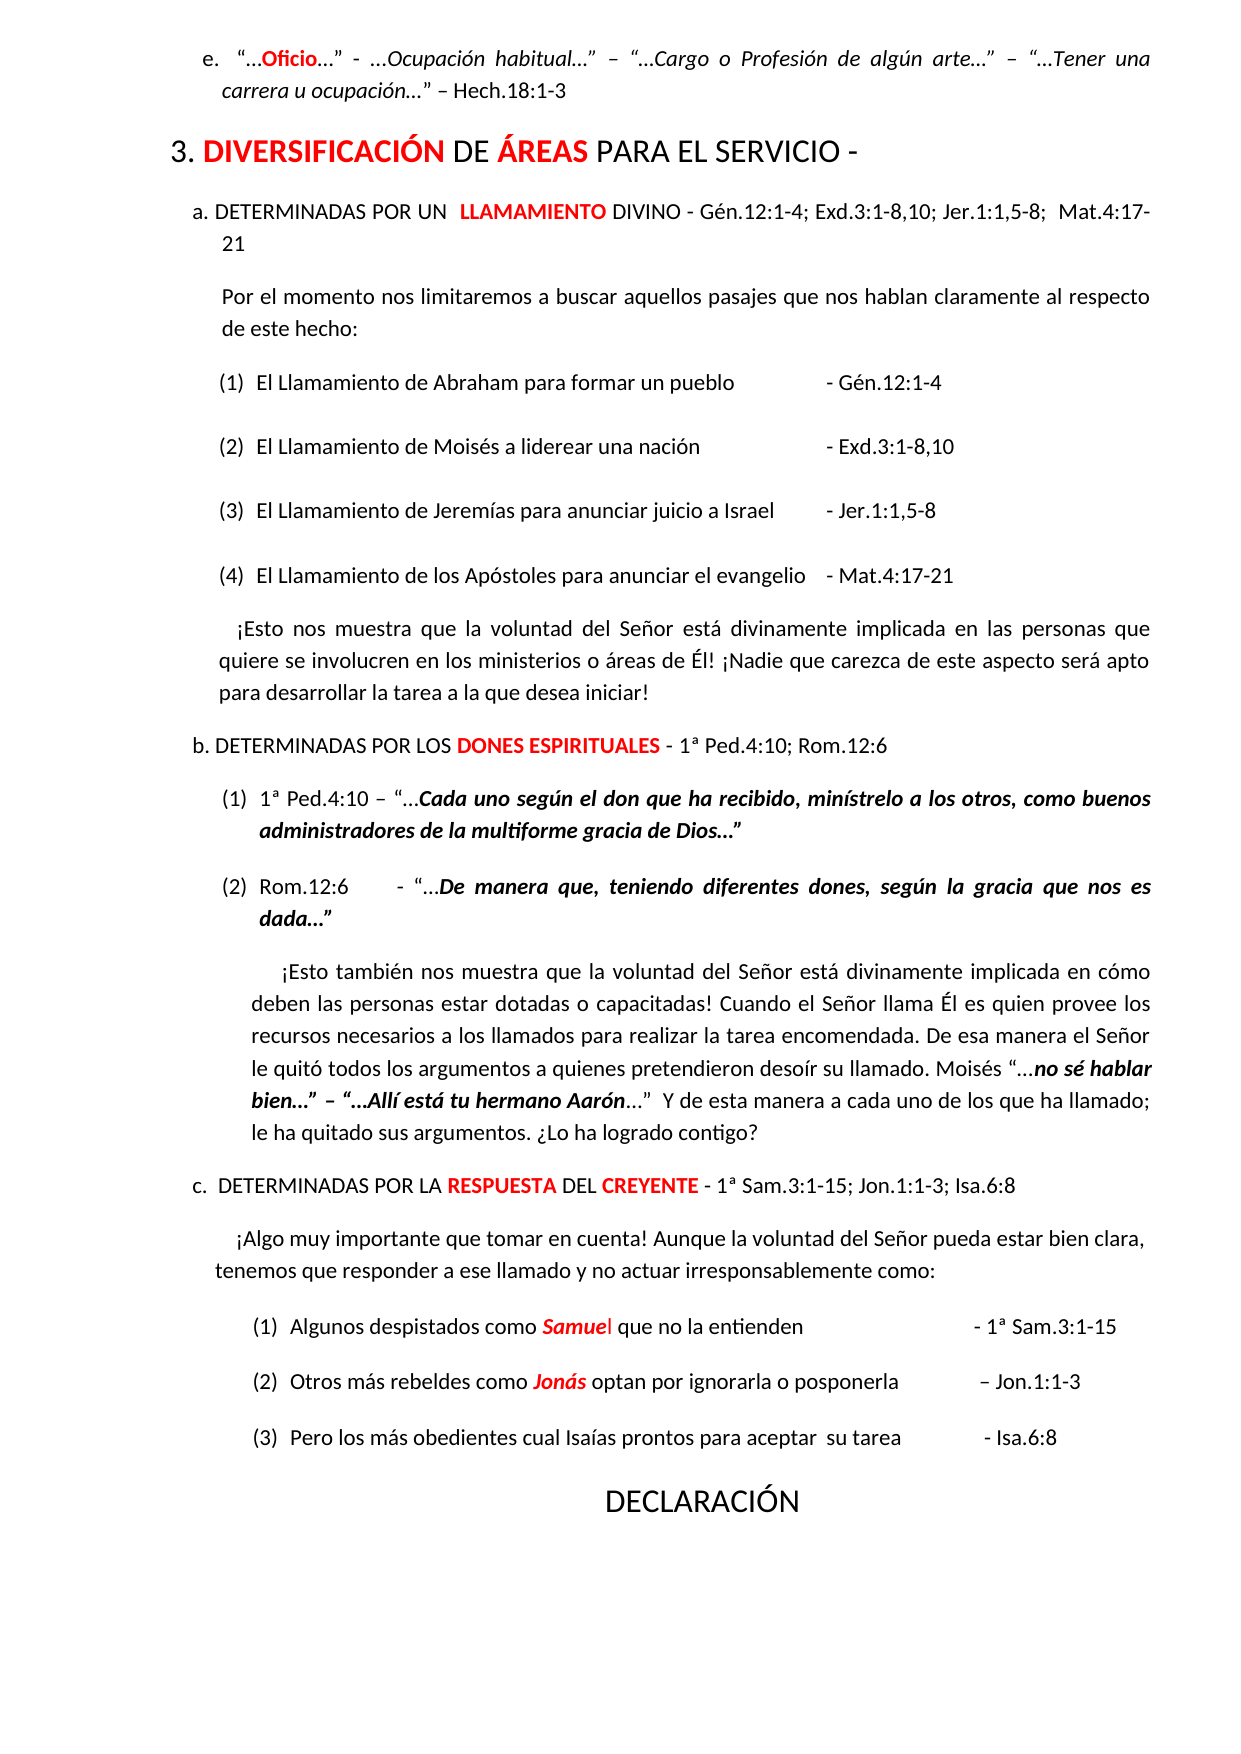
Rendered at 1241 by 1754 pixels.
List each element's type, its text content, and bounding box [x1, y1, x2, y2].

text b. DETERMINADAS POR LOS DONES ESPIRITUALES - 1ª Ped.4:10; Rom.12:6 [192, 731, 1152, 759]
list El Llamamiento de Moisés a liderear una nación - Exd.3:1-8,10 [219, 432, 1152, 460]
text ¡Esto nos muestra que la voluntad del Señor está divinamente implicada en las personas que quiere se involucren en los ministerios o áreas de Él! ¡Nadie que carezca de este aspecto será apto para desarrollar la tarea a la que desea iniciar! [219, 614, 1152, 706]
list El Llamamiento de Abraham para formar un pueblo - Gén.12:1-4 [219, 368, 1152, 396]
text a. DETERMINADAS POR UN LLAMAMIENTO DIVINO - Gén.12:1-4; Exd.3:1-8,10; Jer.1:1,5-8; Mat.4:17-21 [192, 197, 1152, 257]
list El Llamamiento de Jeremías para anunciar juicio a Israel - Jer.1:1,5-8 [219, 496, 1152, 524]
list Pero los más obedientes cual Isaías prontos para aceptar su tarea - Isa.6:8 [252, 1423, 1152, 1451]
list Otros más rebeldes como Jonás optan por ignorarla o posponerla – Jon.1:1-3 [252, 1367, 1152, 1395]
text c. DETERMINADAS POR LA RESPUESTA DEL CREYENTE - 1ª Sam.3:1-15; Jon.1:1-3; Isa.6:8 [192, 1171, 1152, 1199]
text 3. DIVERSIFICACIÓN DE ÁREAS PARA EL SERVICIO - [148, 129, 1152, 170]
list El Llamamiento de los Apóstoles para anunciar el evangelio - Mat.4:17-21 [219, 561, 1152, 589]
text ¡Esto también nos muestra que la voluntad del Señor está divinamente implicada en cómo deben las personas estar dotadas o capacitadas! Cuando el Señor llama Él es quien provee los recursos necesarios a los llamados para realizar la tarea encomendada. De esa manera el Señor le quitó todos los argumentos a quienes pretendieron desoír su llamado. Moisés “…no sé hablar bien…” – “…Allí está tu hermano Aarón…” Y de esta manera a cada uno de los que ha llamado; le ha quitado sus argumentos. ¿Lo ha logrado contigo? [251, 957, 1152, 1146]
list ¡Algo muy importante que tomar en cuenta! Aunque la voluntad del Señor pueda estar bien clara, tenemos que responder a ese llamado y no actuar irresponsablemente como: [215, 1224, 1152, 1284]
text e. “…Oficio…” - ...Ocupación habitual…” – “…Cargo o Profesión de algún arte…” – “…Tener una carrera u ocupación…” – Hech.18:1-3 [192, 44, 1152, 104]
list DECLARACIÓN [605, 1480, 1152, 1521]
list Algunos despistados como Samuel que no la entienden - 1ª Sam.3:1-15 [252, 1312, 1152, 1340]
text Por el momento nos limitaremos a buscar aquellos pasajes que nos hablan claramente al respecto de este hecho: [192, 282, 1152, 343]
list Rom.12:6 - “…De manera que, teniendo diferentes dones, según la gracia que nos es dada…” [222, 872, 1152, 932]
list 1ª Ped.4:10 – “…Cada uno según el don que ha recibido, minístrelo a los otros, como buenos administradores de la multiforme gracia de Dios…” [222, 784, 1152, 844]
